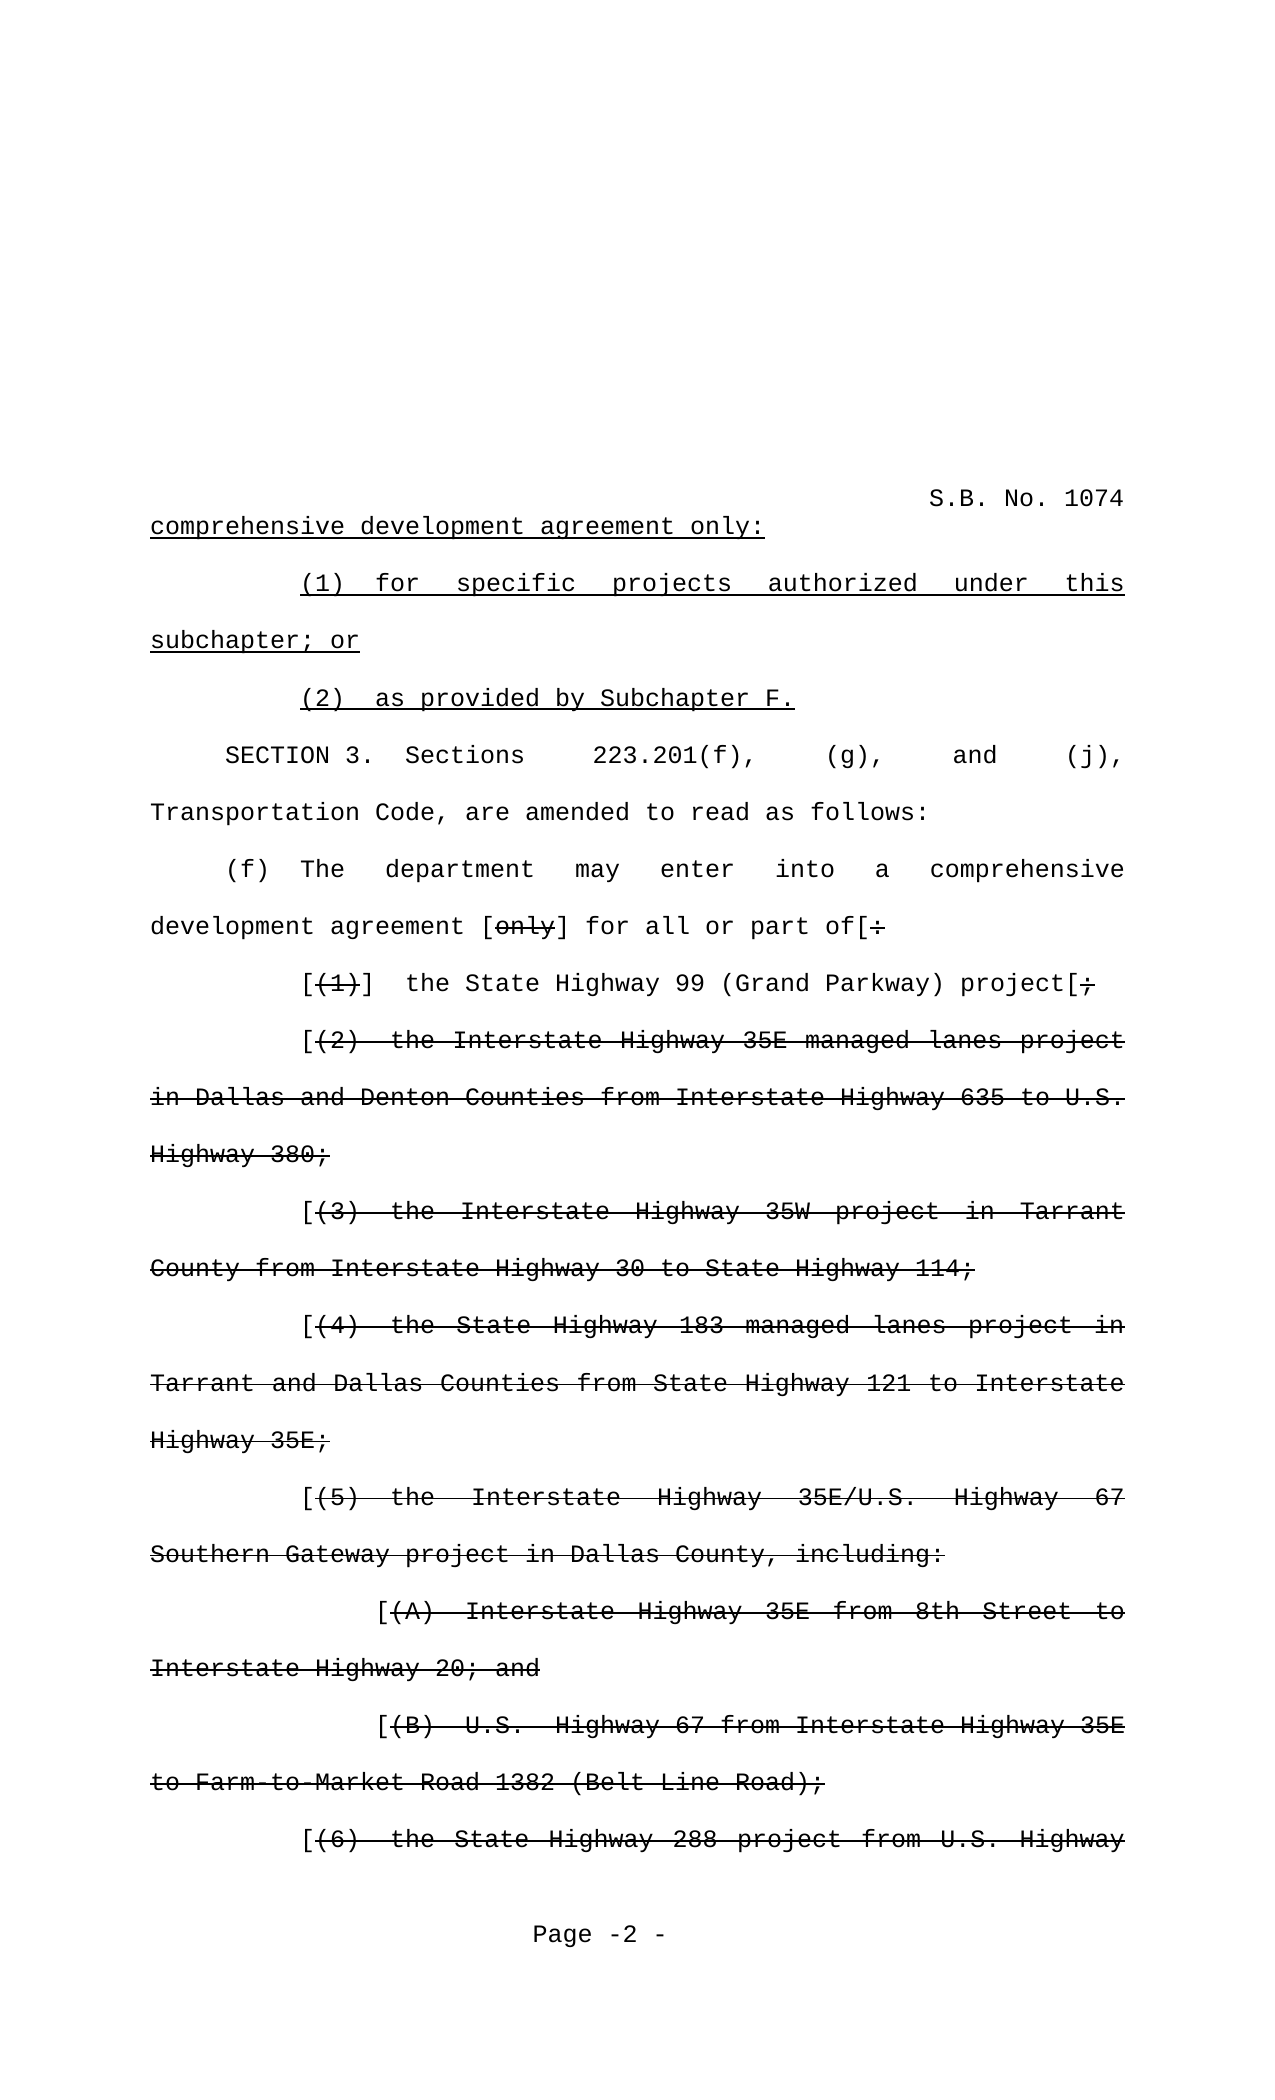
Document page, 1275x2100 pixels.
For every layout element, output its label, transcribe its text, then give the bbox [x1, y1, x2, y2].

text [(2) the Interstate Highway 35E managed lanes project in Dallas and Denton Counties from Interstate Highway 635 to U.S. Highway 380; [150, 1027, 1125, 1098]
text [(B) U.S. Highway 67 from Interstate Highway 35E to Farm-to-Market Road 1382 (Belt Line Road); [150, 1712, 1125, 1798]
text [(2) the Interstate Highway 35E managed lanes project in Dallas and Denton Counties from Interstate Highway 635 to U.S. Highway 380; [150, 1100, 1125, 1170]
text [(3) the Interstate Highway 35W project in Tarrant County from Interstate Highway 30 to State Highway 114; [150, 1199, 1125, 1284]
text SECTION 3. Sections 223.201(f), (g), and (j), Transportation Code, are amended to read as follows: [150, 742, 1125, 828]
text [(5) the Interstate Highway 35E/U.S. Highway 67 Southern Gateway project in Dallas County, including: [150, 1484, 1125, 1570]
text (f) The department may enter into a comprehensive development agreement [only] for all or part of[: [150, 856, 1125, 942]
text [(A) Interstate Highway 35E from 8th Street to Interstate Highway 20; and [150, 1598, 1125, 1684]
text [(1)] the State Highway 99 (Grand Parkway) project[; [150, 970, 1125, 999]
text (2) as provided by Subchapter F. [150, 685, 1125, 713]
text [150, 514, 1125, 542]
text [(4) the State Highway 183 managed lanes project in Tarrant and Dallas Counties from State Highway 121 to Interstate Highway 35E; [150, 1385, 1125, 1456]
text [150, 1827, 1125, 1855]
text [(4) the State Highway 183 managed lanes project in Tarrant and Dallas Counties from State Highway 121 to Interstate Highway 35E; [150, 1313, 1125, 1384]
text (1) for specific projects authorized under this subchapter; or [150, 571, 1125, 656]
